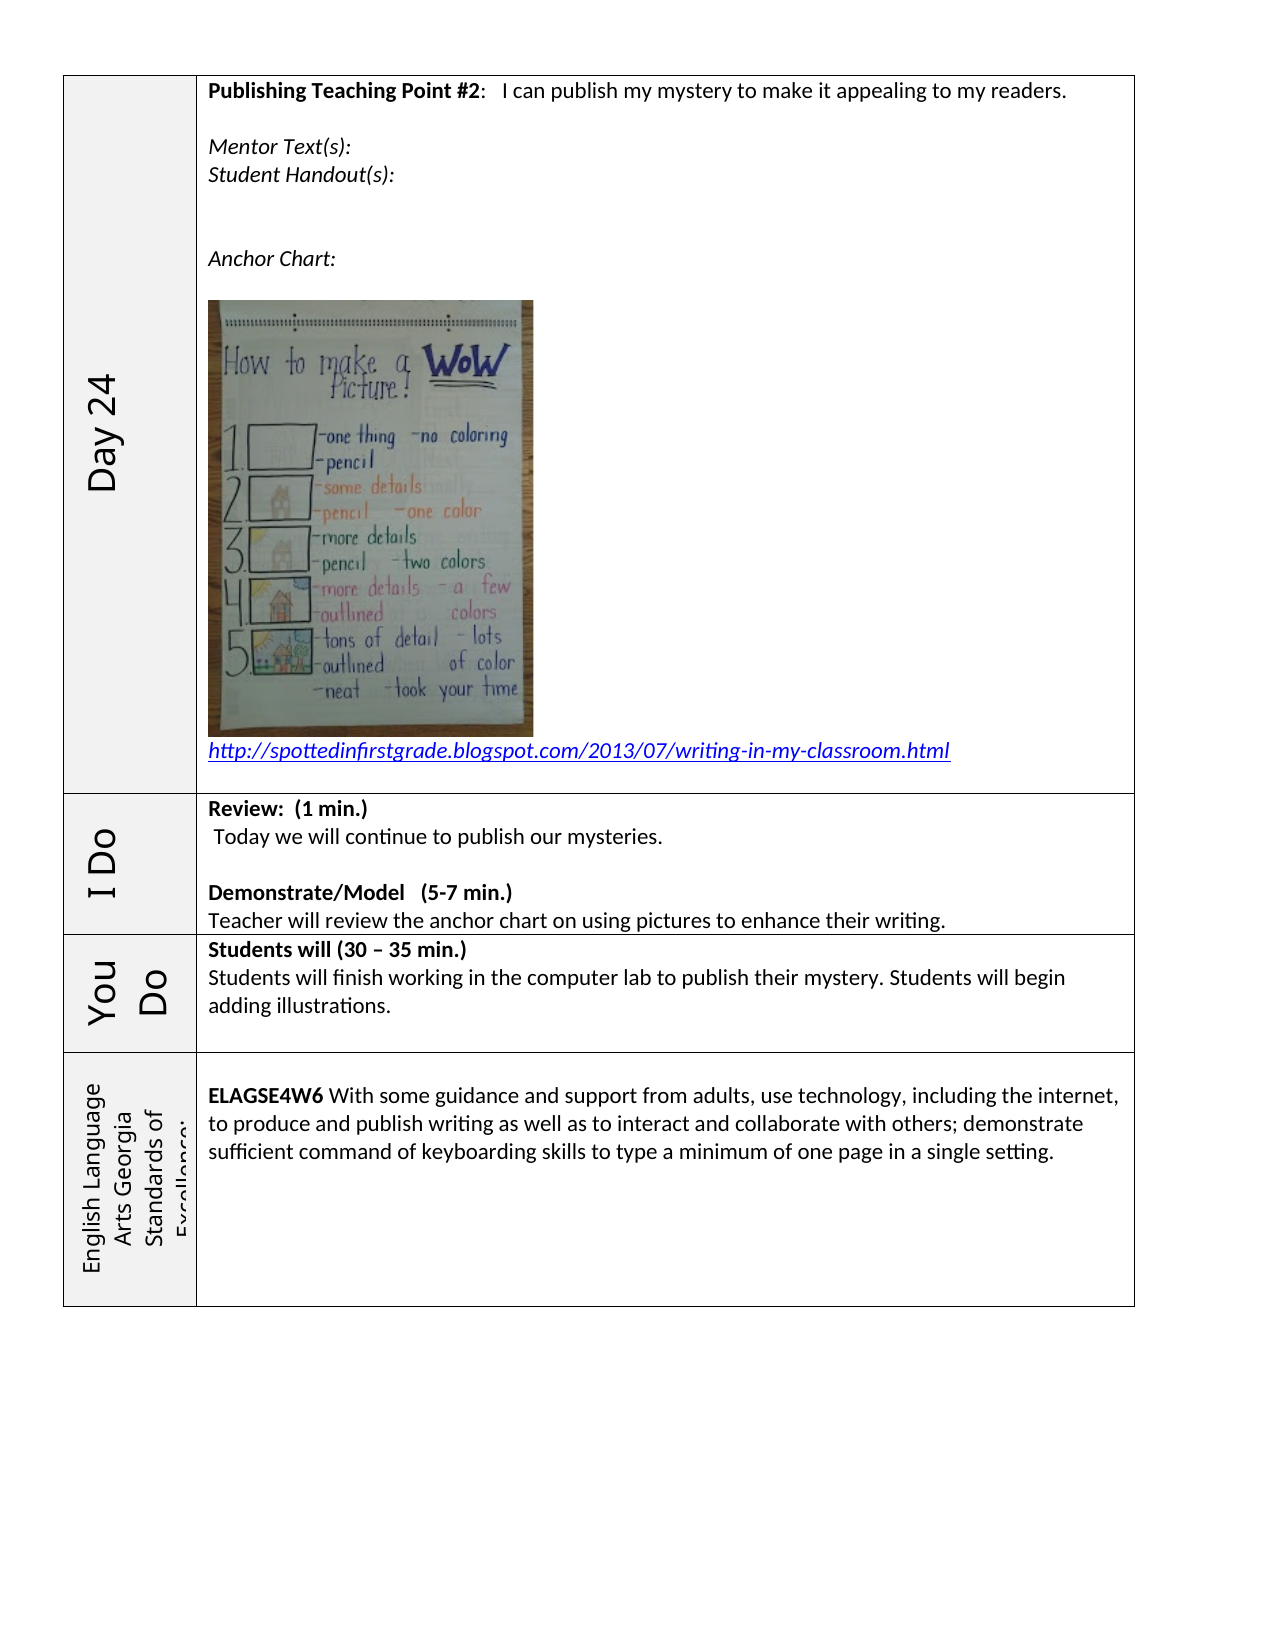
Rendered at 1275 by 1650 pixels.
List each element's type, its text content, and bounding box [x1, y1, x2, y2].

picture [208, 300, 534, 737]
table_cell ELAGSE4W6 With some guidance and support from adults, use technology, including the internet, to produce and publish writing as well as to interact and collaborate with others; demonstrate sufficient command of keyboarding skills to type a minimum of one page in a single setting. [197, 1053, 1134, 1306]
table_cell I Do [64, 794, 196, 934]
table_cell Review: (1 min.) Today we will continue to publish our mysteries. Demonstrate/Model (5-7 min.) Teacher will review the anchor chart on using pictures to enhance their writing. [197, 794, 1134, 934]
table_cell Students will (30 – 35 min.) Students will finish working in the computer lab to publish their mystery. Students will begin adding illustrations. [197, 935, 1134, 1052]
table_cell You Do [64, 935, 196, 1052]
table_cell English Language Arts Georgia Standards of Excellence: [64, 1053, 196, 1306]
table_header Publishing Teaching Point #2: I can publish my mystery to make it appealing to my readers. Mentor Text(s): Student Handout(s): Anchor Chart: http://spottedinfirstgrade.blogspot.com/2013/07/writing-in-my-classroom.html [197, 76, 1134, 793]
table_header Day 24 [64, 76, 196, 793]
